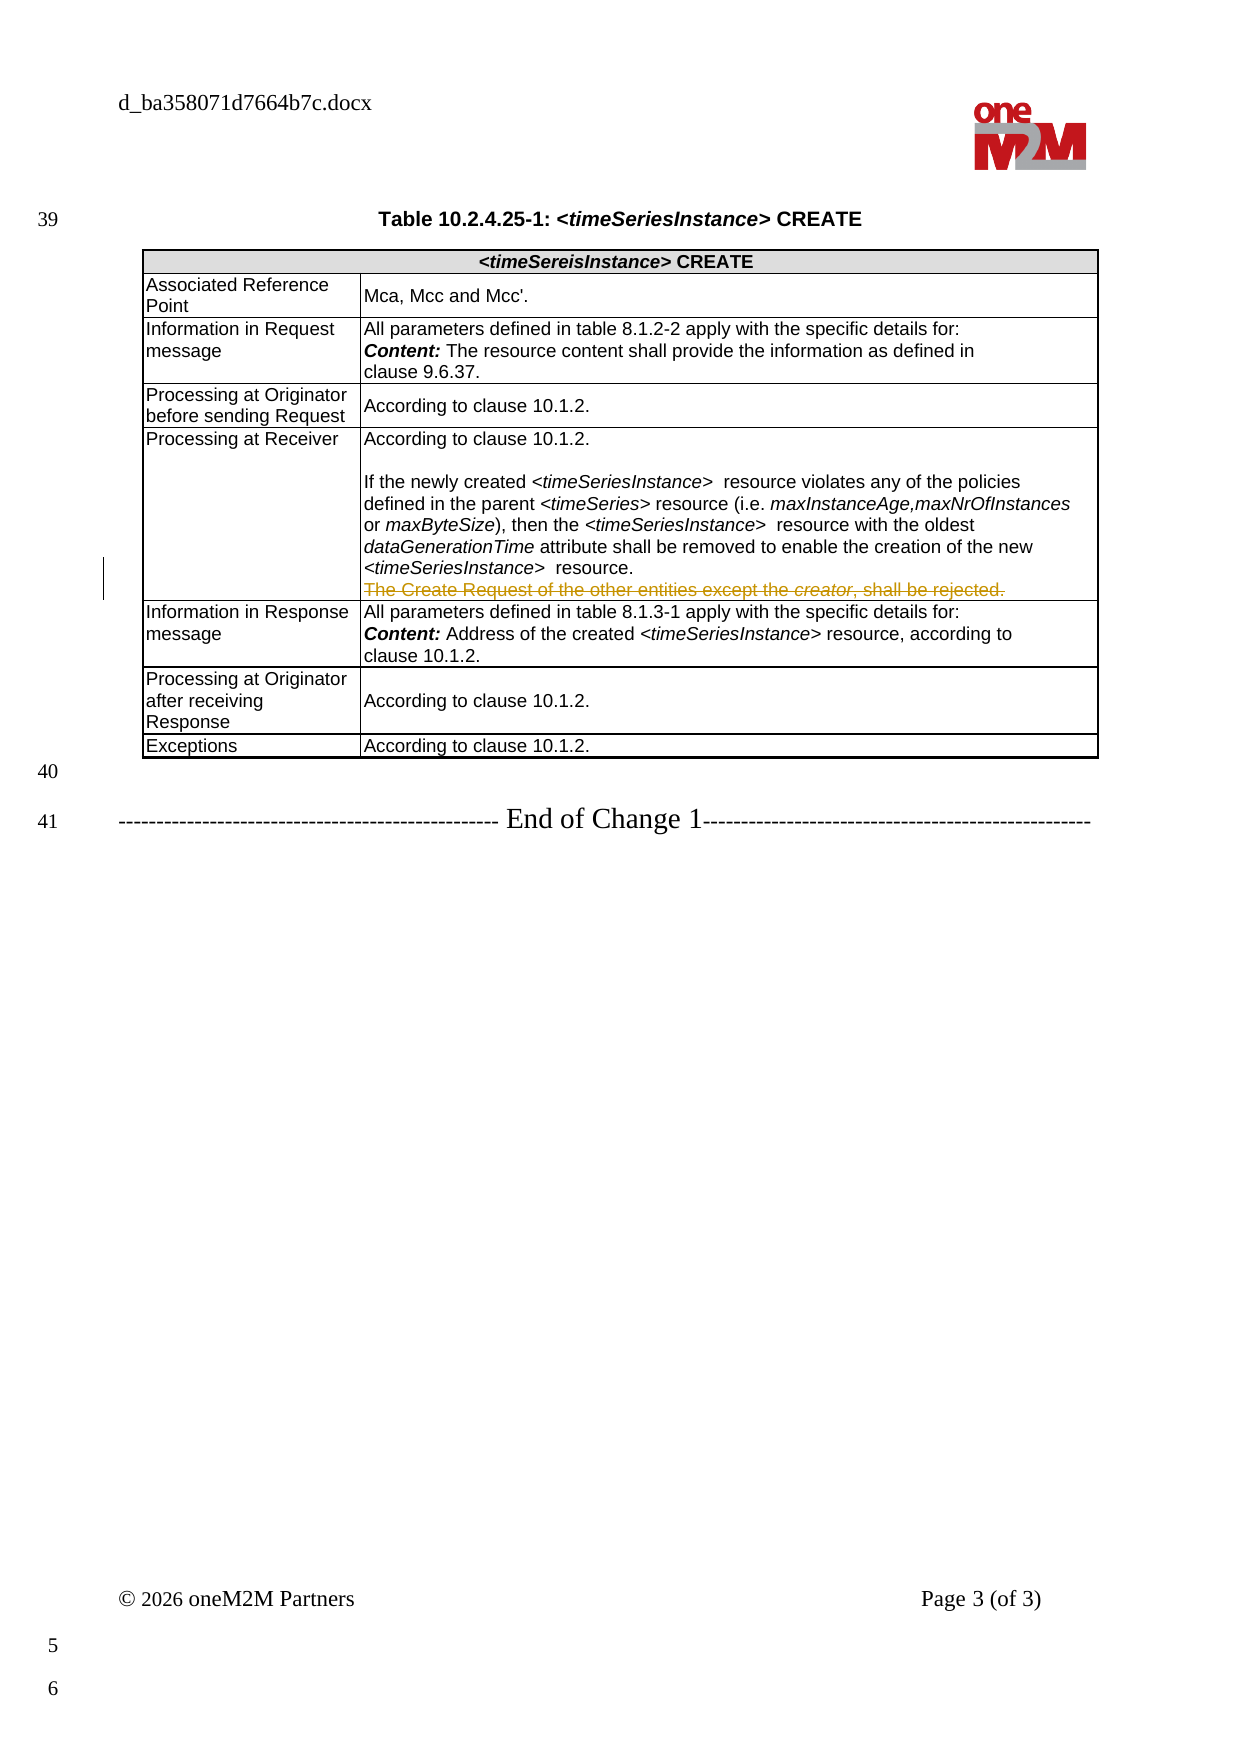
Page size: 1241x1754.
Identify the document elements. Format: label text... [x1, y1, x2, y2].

table_cell Information in Response message [144, 601, 360, 666]
table_cell Processing at Originator after receiving Response [144, 668, 360, 733]
table_cell Associated Reference Point [144, 274, 360, 317]
table_cell According to clause 10.1.2. [361, 735, 1097, 756]
text -------------------------------------------------- End of Change 1--------------------------------------------------- [118, 801, 1122, 835]
table_cell Processing at Originator before sending Request [144, 384, 360, 427]
table_cell Information in Request message [144, 318, 360, 383]
table_header <timeSereisInstance> CREATE [144, 251, 1097, 273]
picture [960, 88, 1100, 185]
table_cell According to clause 10.1.2. [361, 384, 1097, 427]
table_cell All parameters defined in table 8.1.3-1 apply with the specific details for: Content: Address of the created <timeSeriesInstance> resource, according to clause 10.1.2. [361, 601, 1097, 666]
table_cell According to clause 10.1.2. [361, 668, 1097, 733]
table_cell Mca, Mcc and Mcc'. [361, 274, 1097, 317]
text Table 10.2.4.25-1: <timeSeriesInstance> CREATE [118, 206, 1122, 230]
table_cell Exceptions [144, 735, 360, 756]
table_cell According to clause 10.1.2. If the newly created <timeSeriesInstance> resource violates any of the policies defined in the parent <timeSeries> resource (i.e. maxInstanceAge,maxNrOfInstances or maxByteSize), then the <timeSeriesInstance> resource with the oldest dataGenerationTime attribute shall be removed to enable the creation of the new <timeSeriesInstance> resource. [361, 428, 1097, 600]
table_cell All parameters defined in table 8.1.2-2 apply with the specific details for: Content: The resource content shall provide the information as defined in clause 9.6.37. [361, 318, 1097, 383]
table_cell Processing at Receiver [144, 428, 360, 600]
